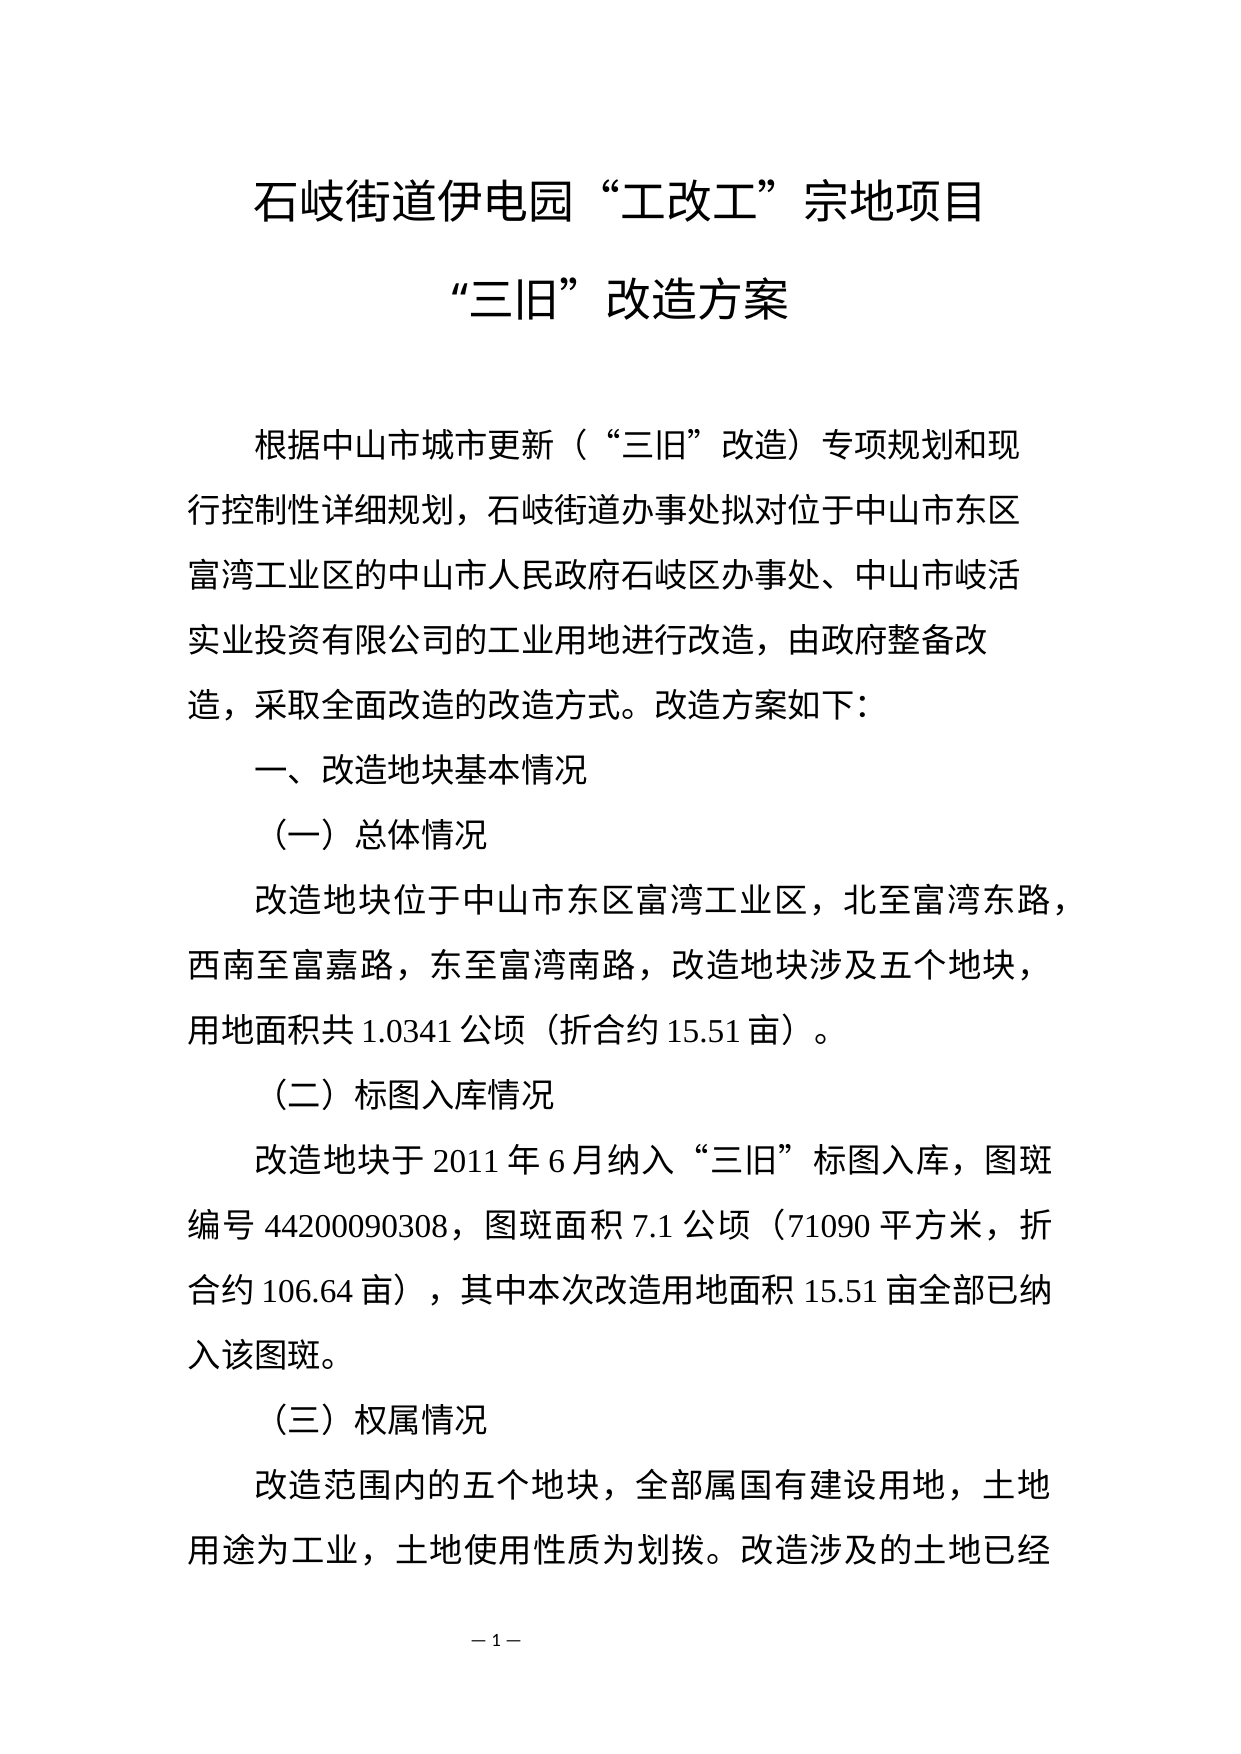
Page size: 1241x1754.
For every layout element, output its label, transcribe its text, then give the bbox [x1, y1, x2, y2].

text （二）标图入库情况 [187, 1060, 1053, 1125]
text （一）总体情况 [187, 800, 1053, 865]
text 石岐街道伊电园“工改工”宗地项目 [187, 150, 1053, 247]
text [187, 1450, 1053, 1580]
text 改造地块于2011年6月纳入“三旧”标图入库，图斑编号44200090308，图斑面积7.1公顷（71090平方米，折合约106.64亩），其中本次改造用地面积15.51亩全部已纳入该图斑。 [187, 1125, 1053, 1385]
text 改造地块位于中山市东区富湾工业区，北至富湾东路，西南至富嘉路，东至富湾南路，改造地块涉及五个地块，用地面积共1.0341公顷（折合约15.51亩）。 [187, 865, 1053, 1060]
text 根据中山市城市更新（“三旧”改造）专项规划和现行控制性详细规划，石岐街道办事处拟对位于中山市东区富湾工业区的中山市人民政府石岐区办事处、中山市岐活实业投资有限公司的工业用地进行改造，由政府整备改造，采取全面改造的改造方式。改造方案如下： [187, 410, 1053, 735]
text “三旧”改造方案 [187, 247, 1053, 345]
text （三）权属情况 [187, 1385, 1053, 1450]
text 一、改造地块基本情况 [187, 735, 1053, 800]
